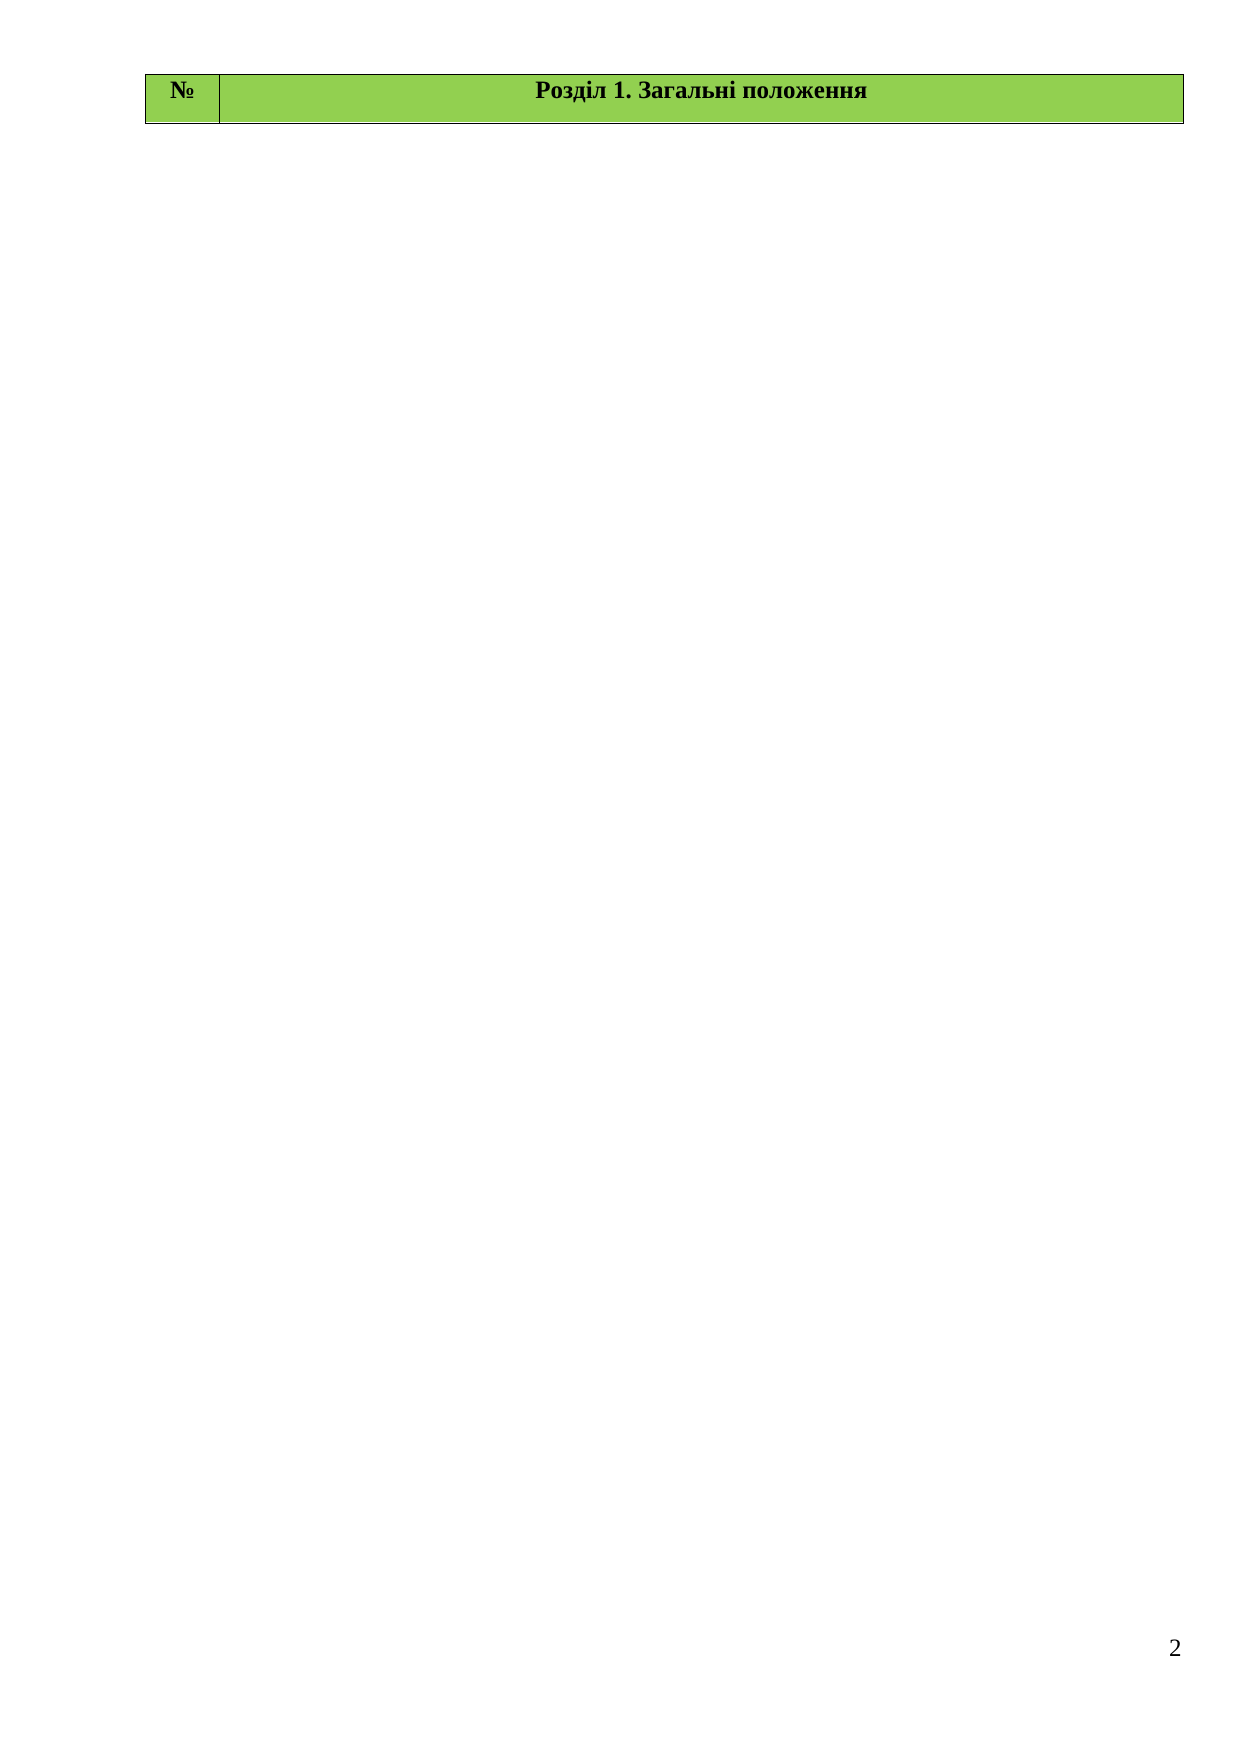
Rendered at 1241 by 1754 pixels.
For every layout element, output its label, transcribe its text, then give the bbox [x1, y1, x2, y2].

table_header Розділ 1. Загальні положення [220, 75, 1183, 122]
table_header № [146, 75, 219, 122]
